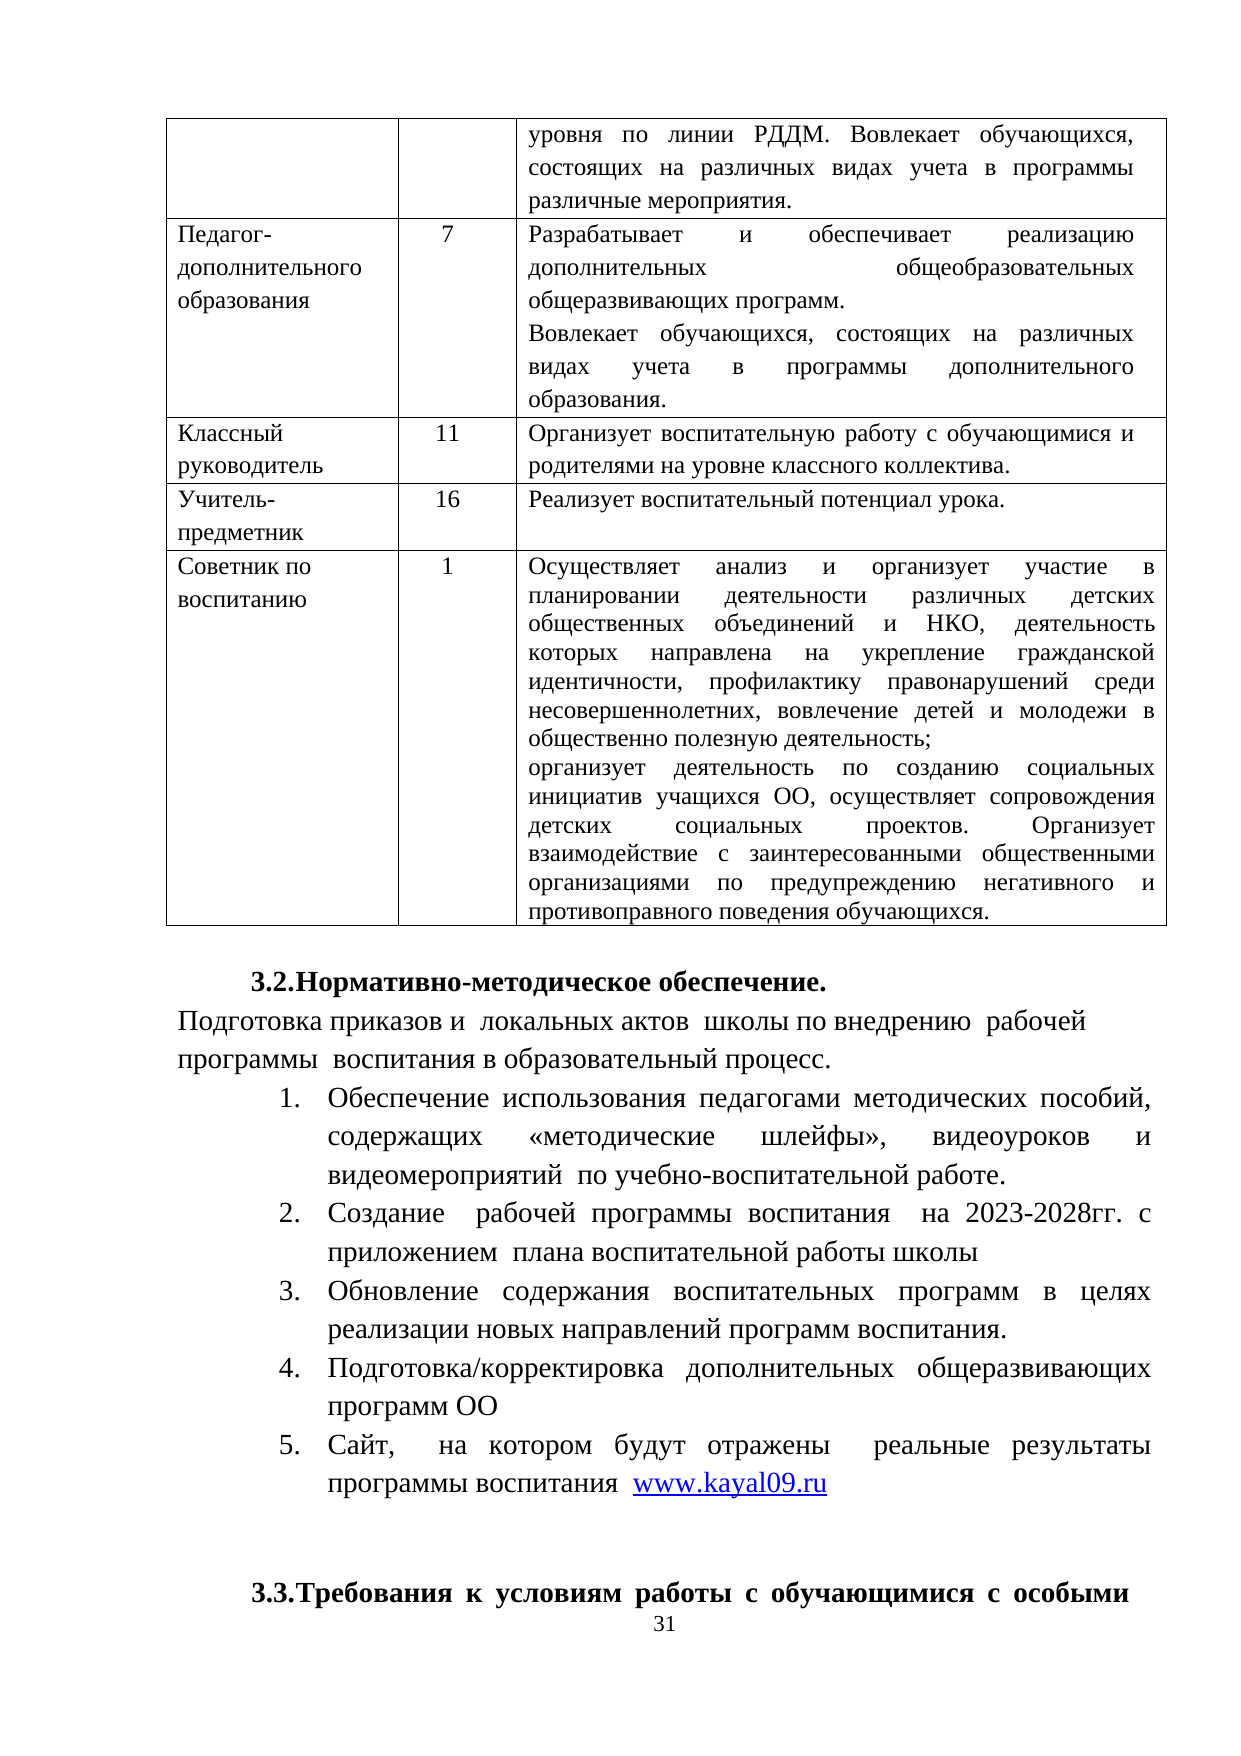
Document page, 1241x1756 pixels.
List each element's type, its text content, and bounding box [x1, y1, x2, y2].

table_cell 7 [399, 219, 516, 417]
table_cell Учитель-предметник [167, 484, 398, 550]
table_cell Классный руководитель [167, 418, 398, 483]
table_cell Советник по воспитанию [167, 551, 398, 925]
table_cell Реализует воспитательный потенциал урока. [517, 484, 1166, 550]
table_cell 16 [399, 484, 516, 550]
text Подготовка приказов и локальных актов школы по внедрению рабочей программы воспитания в образовательный процесс. [177, 1003, 1152, 1075]
table_cell Разрабатывает и обеспечивает реализацию дополнительных общеобразовательных общеразвивающих программ. Вовлекает обучающихся, состоящих на различных видах учета в программы дополнительного образования. [517, 219, 1166, 417]
list Создание рабочей программы воспитания на 2023-2028гг. с приложением плана воспитательной работы школы [290, 1196, 1152, 1268]
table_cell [167, 119, 398, 218]
table_cell 2 [399, 119, 516, 218]
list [177, 1575, 1130, 1609]
list Нормативно-методическое обеспечение. [251, 964, 1152, 998]
list Обеспечение использования педагогами методических пособий, содержащих «методические шлейфы», видеоуроков и видеомероприятий по учебно-воспитательной работе. [290, 1080, 1152, 1191]
table_cell Организует воспитательную работу с обучающимися и родителями на уровне классного коллектива. [517, 418, 1166, 483]
table_cell 11 [399, 418, 516, 483]
list Обновление содержания воспитательных программ в целях реализации новых направлений программ воспитания. [290, 1273, 1152, 1345]
list Сайт, на котором будут отражены реальные результаты программы воспитания www.kayal09.ru [290, 1427, 1152, 1499]
table_cell Осуществляет анализ и организует участие в планировании деятельности различных детских общественных объединений и НКО, деятельность которых направлена на укрепление гражданской идентичности, профилактику правонарушений среди несовершеннолетних, вовлечение детей и молодежи в общественно полезную деятельность; организует деятельность по созданию социальных инициатив учащихся ОО, осуществляет сопровождения детских социальных проектов. Организует взаимодействие с заинтересованными общественными организациями по предупреждению негативного и противоправного поведения обучающихся. [517, 551, 1166, 925]
list Подготовка/корректировка дополнительных общеразвивающих программ ОО [290, 1350, 1152, 1422]
table_cell Педагог-дополнительного образования [167, 219, 398, 417]
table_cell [517, 119, 1166, 218]
table_cell 1 [399, 551, 516, 925]
